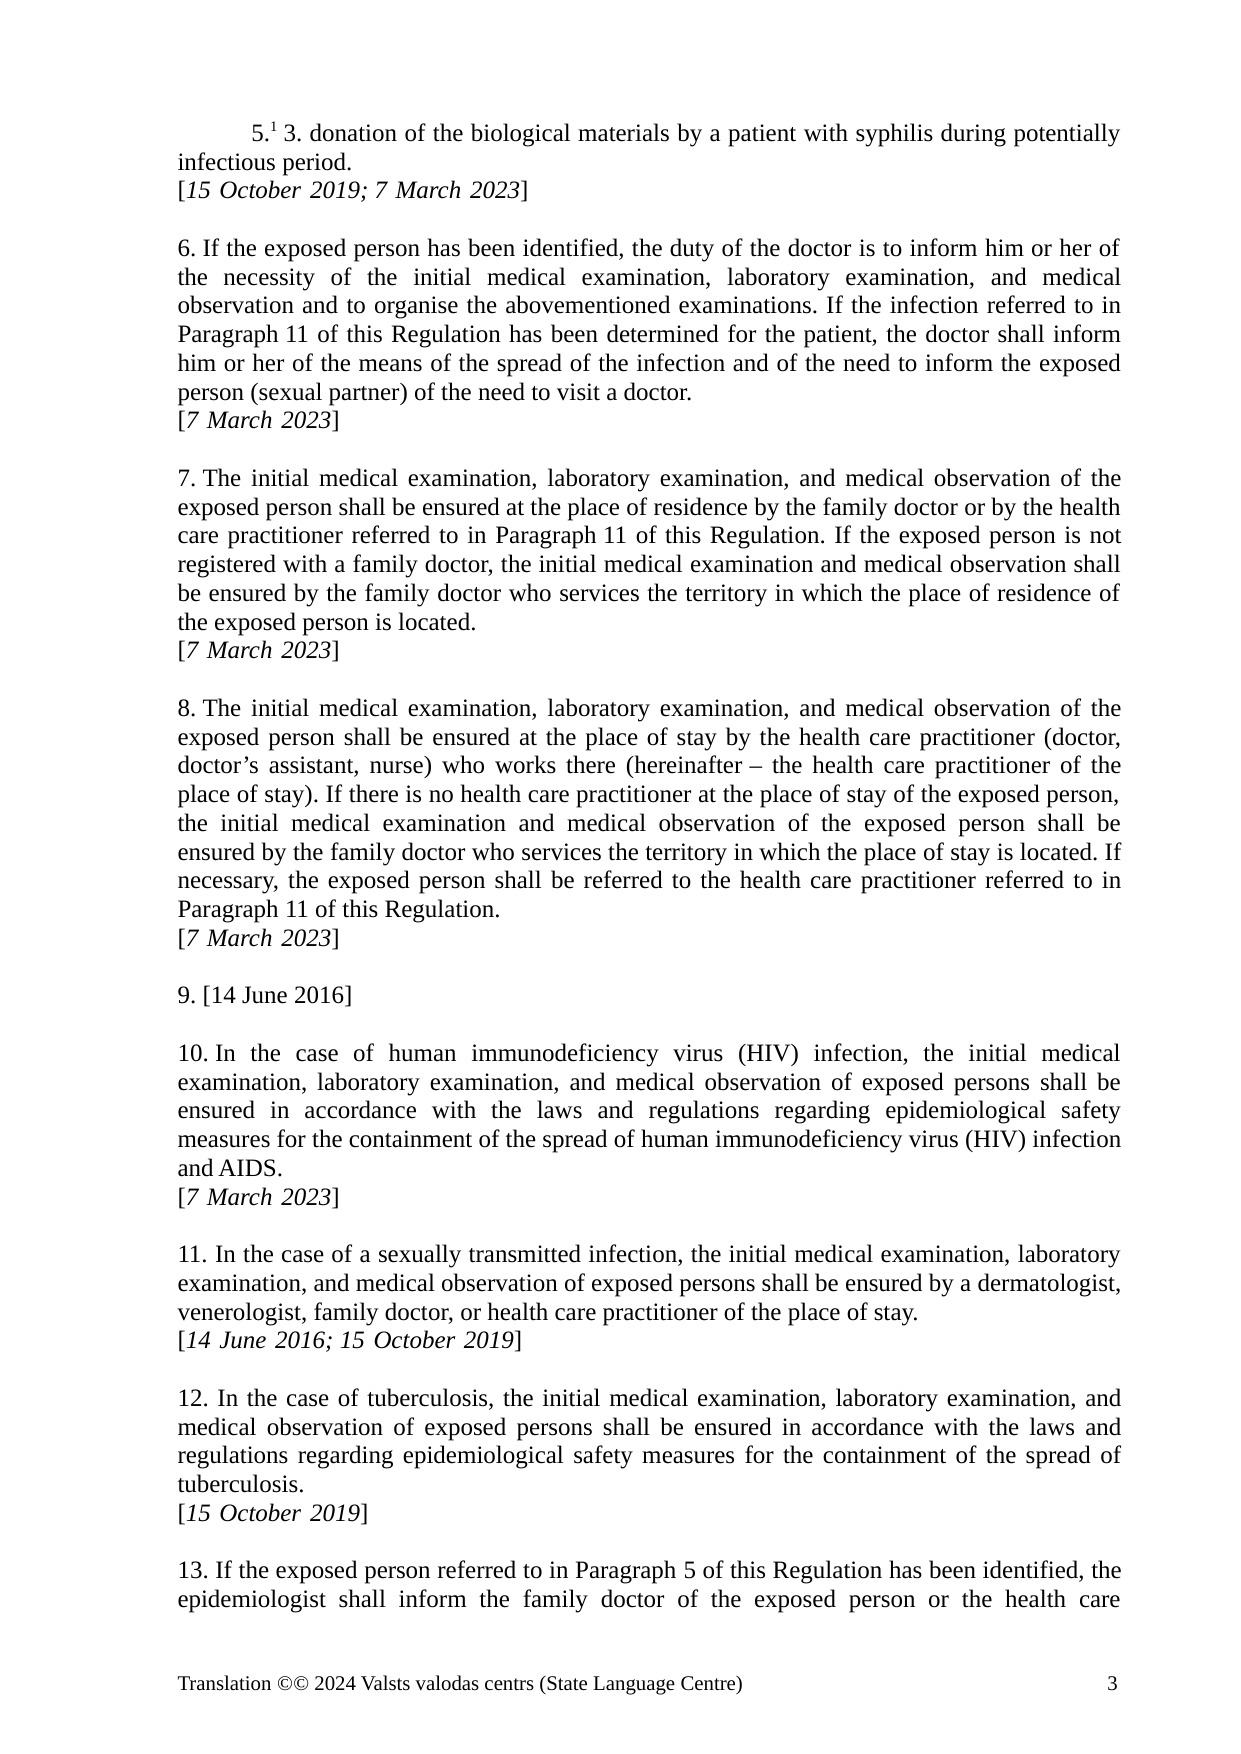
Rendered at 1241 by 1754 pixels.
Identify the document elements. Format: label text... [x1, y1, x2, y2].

text 8. The initial medical examination, laboratory examination, and medical observation of the exposed person shall be ensured at the place of stay by the health care practitioner (doctor, doctor’s assistant, nurse) who works there (hereinafter – the health care practitioner of the place of stay). If there is no health care practitioner at the place of stay of the exposed person, the initial medical examination and medical observation of the exposed person shall be ensured by the family doctor who services the territory in which the place of stay is located. If necessary, the exposed person shall be referred to the health care practitioner referred to in Paragraph 11 of this Regulation. [177, 693, 1122, 923]
text 11. In the case of a sexually transmitted infection, the initial medical examination, laboratory examination, and medical observation of exposed persons shall be ensured by a dermatologist, venerologist, family doctor, or health care practitioner of the place of stay. [177, 1239, 1122, 1326]
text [177, 1556, 1122, 1613]
text [15 October 2019] [177, 1498, 1122, 1527]
text [7 March 2023] [177, 1182, 1122, 1211]
text 5.1 3. donation of the biological materials by a patient with syphilis during potentially infectious period. [177, 118, 1122, 176]
text [7 March 2023] [177, 923, 1122, 952]
text 7. The initial medical examination, laboratory examination, and medical observation of the exposed person shall be ensured at the place of residence by the family doctor or by the health care practitioner referred to in Paragraph 11 of this Regulation. If the exposed person is not registered with a family doctor, the initial medical examination and medical observation shall be ensured by the family doctor who services the territory in which the place of residence of the exposed person is located. [177, 463, 1122, 636]
text 9. [14 June 2016] [177, 981, 1122, 1009]
text 12. In the case of tuberculosis, the initial medical examination, laboratory examination, and medical observation of exposed persons shall be ensured in accordance with the laws and regulations regarding epidemiological safety measures for the containment of the spread of tuberculosis. [177, 1383, 1122, 1498]
text [14 June 2016; 15 October 2019] [177, 1326, 1122, 1354]
text 10. In the case of human immunodeficiency virus (HIV) infection, the initial medical examination, laboratory examination, and medical observation of exposed persons shall be ensured in accordance with the laws and regulations regarding epidemiological safety measures for the containment of the spread of human immunodeficiency virus (HIV) infection and AIDS. [177, 1038, 1122, 1182]
text 6. If the exposed person has been identified, the duty of the doctor is to inform him or her of the necessity of the initial medical examination, laboratory examination, and medical observation and to organise the abovementioned examinations. If the infection referred to in Paragraph 11 of this Regulation has been determined for the patient, the doctor shall inform him or her of the means of the spread of the infection and of the need to inform the exposed person (sexual partner) of the need to visit a doctor. [177, 233, 1122, 406]
text [7 March 2023] [177, 636, 1122, 664]
text [7 March 2023] [177, 406, 1122, 434]
text [15 October 2019; 7 March 2023] [177, 176, 1122, 204]
